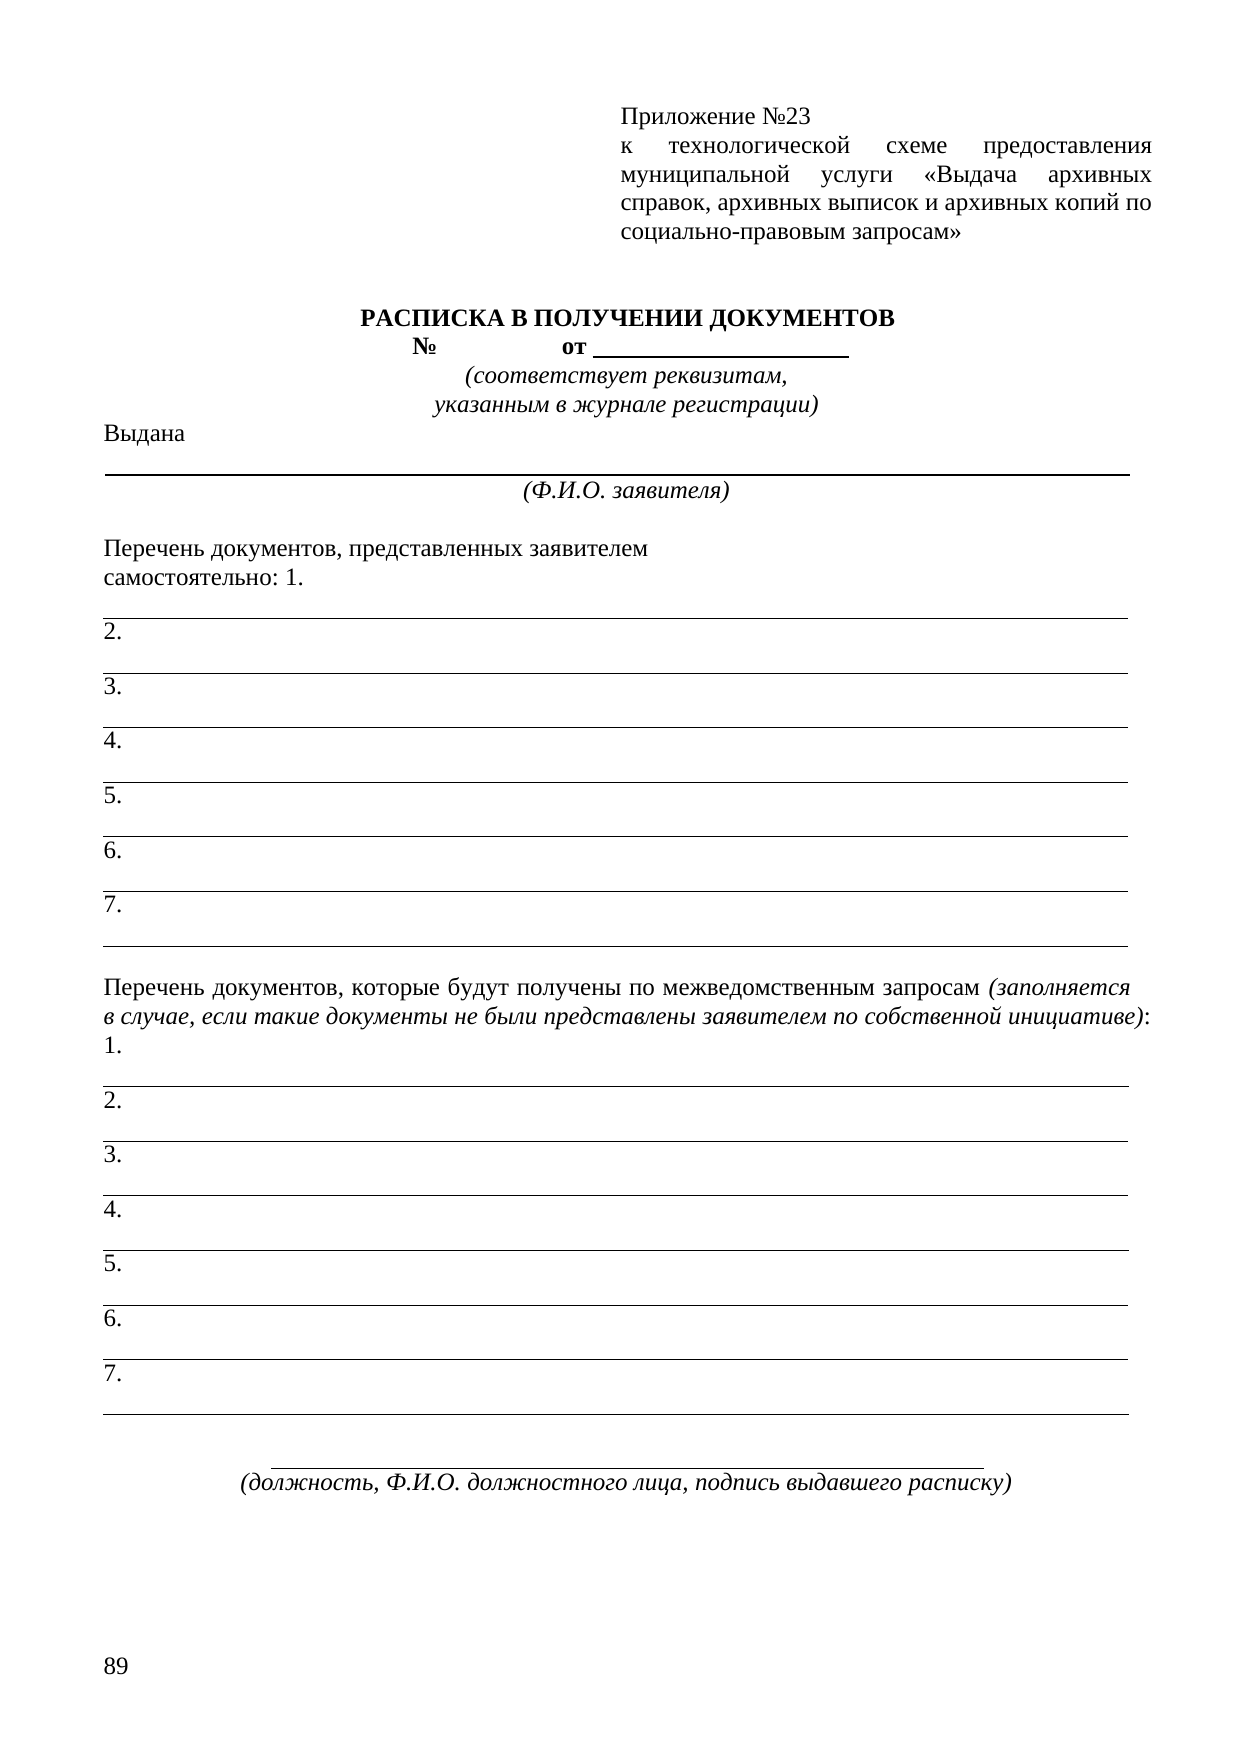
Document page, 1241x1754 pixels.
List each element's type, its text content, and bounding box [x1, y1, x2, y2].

text 7. [103, 887, 1184, 918]
text (Ф.И.О. заявителя) [71, 476, 1184, 504]
text к технологической схеме предоставления муниципальной услуги «Выдача архивных справок, архивных выписок и архивных копий по социально-правовым запросам» [620, 130, 1152, 245]
text № от [323, 331, 937, 360]
text 5. [103, 778, 1184, 809]
text 6. [103, 1301, 1184, 1332]
text Перечень документов, которые будут получены по межведомственным запросам (заполняется в случае, если такие документы не были представлены заявителем по собственной инициативе): 1. [103, 972, 1152, 1059]
text 7. [103, 1355, 1184, 1386]
text Выдана [103, 418, 189, 447]
text 4. [103, 723, 1184, 754]
text (должность, Ф.И.О. должностного лица, подпись выдавшего расписку) [70, 1464, 1184, 1495]
text Приложение №23 [620, 101, 1184, 130]
text 4. [103, 1191, 1184, 1222]
text 2. [103, 1082, 1184, 1113]
text (соответствует реквизитам, [323, 360, 932, 389]
subtitle РАСПИСКА В ПОЛУЧЕНИИ ДОКУМЕНТОВ [323, 303, 932, 331]
text 3. [103, 668, 1184, 699]
text 5. [103, 1246, 1184, 1277]
text 2. [103, 614, 1184, 645]
text указанным в журнале регистрации) [323, 389, 931, 418]
text Перечень документов, представленных заявителем самостоятельно: 1. [103, 533, 829, 590]
text 3. [103, 1137, 1184, 1168]
text 6. [103, 832, 1184, 863]
